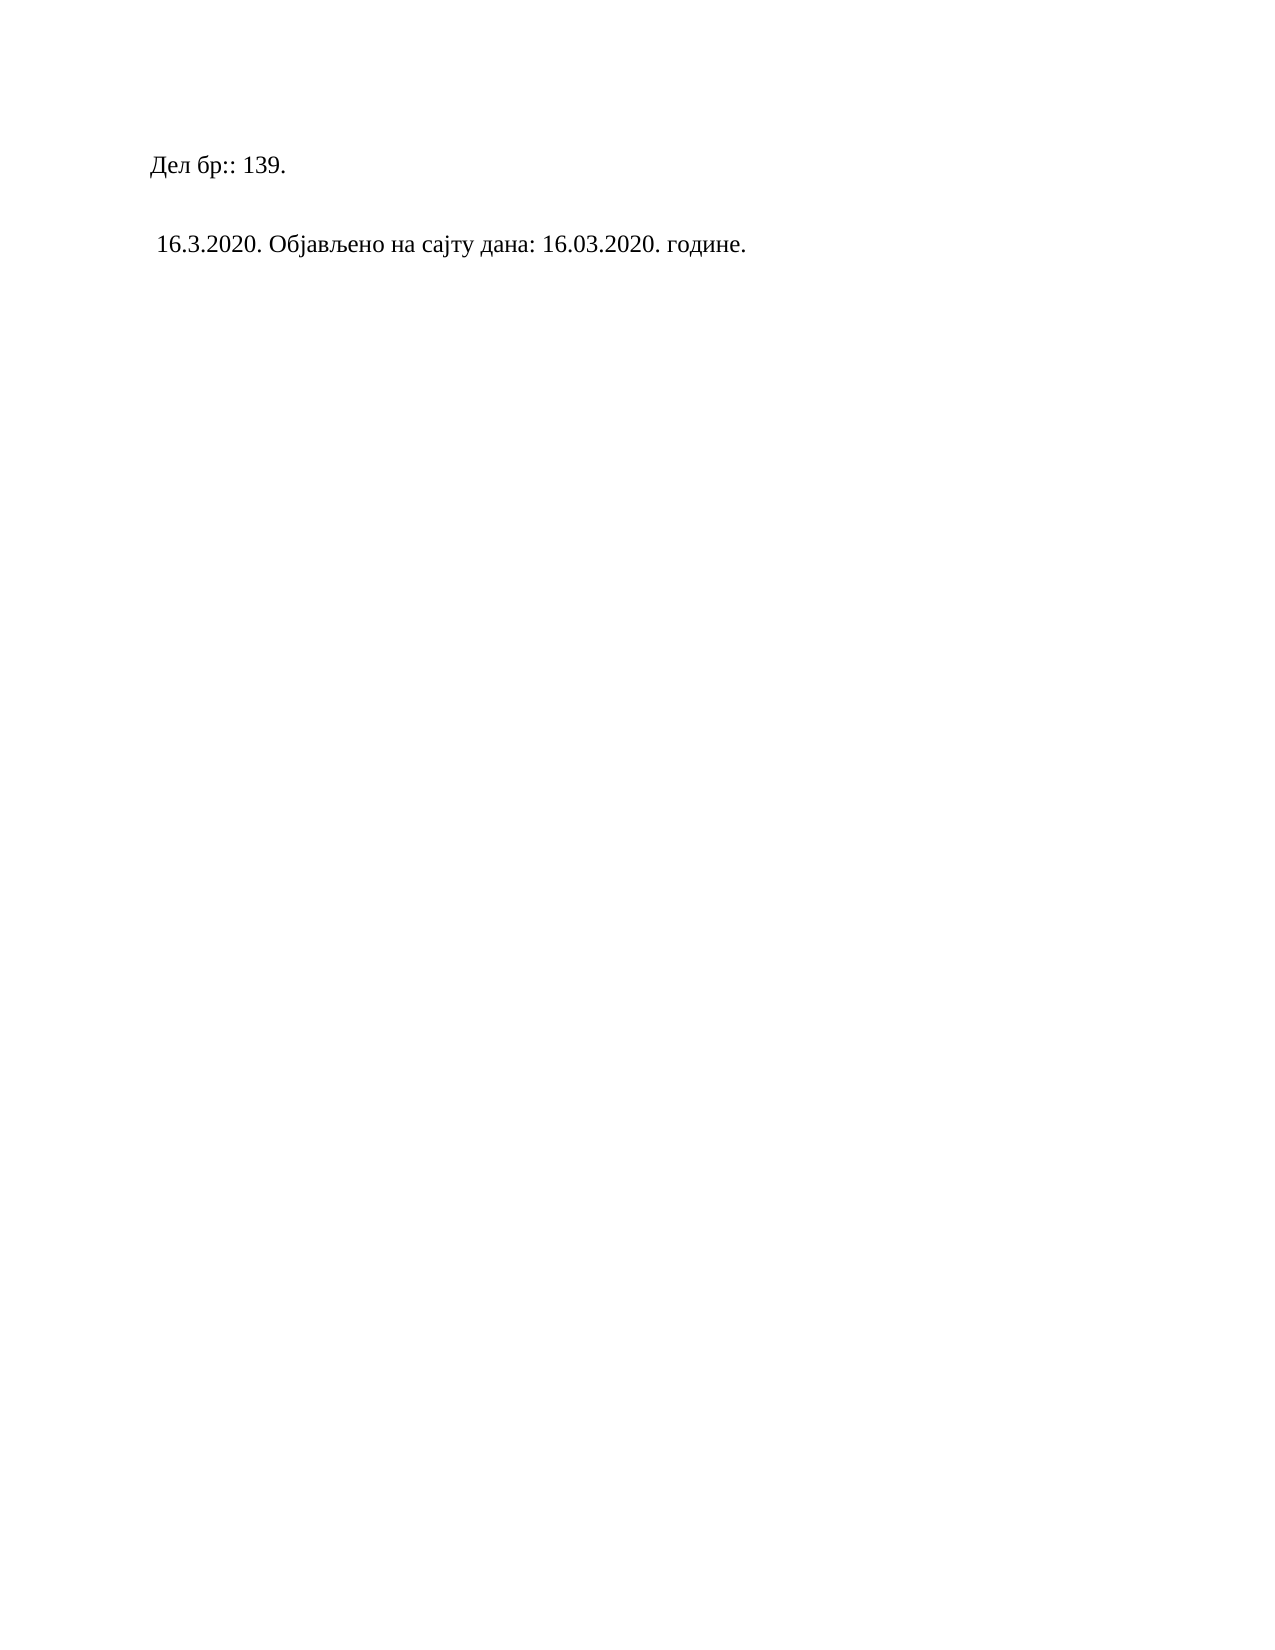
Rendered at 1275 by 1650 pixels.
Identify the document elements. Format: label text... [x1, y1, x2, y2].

text Дел бр:: 139. [150, 150, 1125, 179]
text 16.3.2020. Објављено на сајту дана: 16.03.2020. године. [150, 229, 1125, 257]
